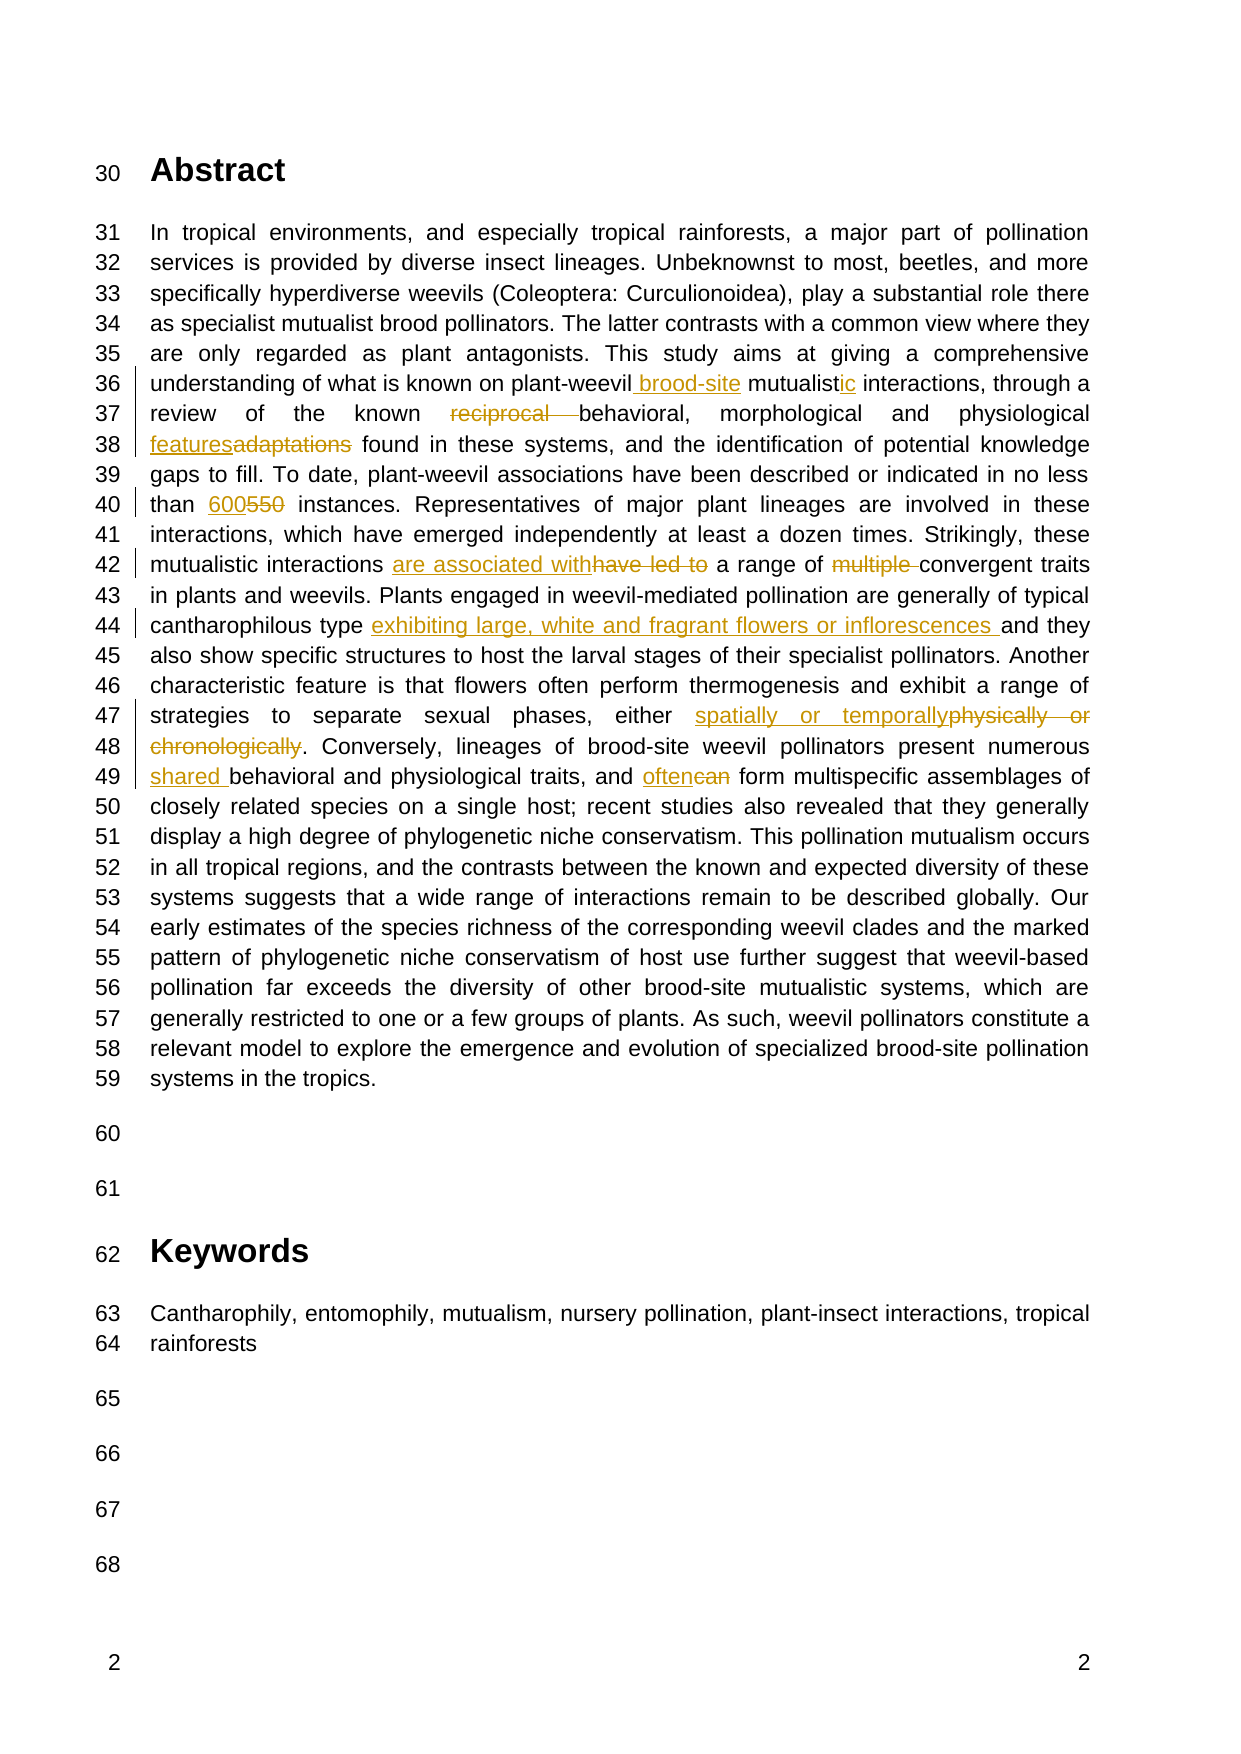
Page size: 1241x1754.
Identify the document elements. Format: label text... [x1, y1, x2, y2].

text Cantharophily, entomophily, mutualism, nursery pollination, plant-insect interactions, tropical rainforests [150, 1300, 1090, 1356]
subtitle Abstract [150, 150, 1090, 188]
text Keywords [150, 1231, 1090, 1269]
text In tropical environments, and especially tropical rainforests, a major part of pollination services is provided by diverse insect lineages. Unbeknownst to most, beetles, and more specifically hyperdiverse weevils (Coleoptera: Curculionoidea), play a substantial role there as specialist mutualist brood pollinators. The latter contrasts with a common view where they are only regarded as plant antagonists. This study aims at giving a comprehensive understanding of what is known on plant-weevil mutualist interactions, through a review of the known behavioral, morphological and physiological found in these systems, and the identification of potential knowledge gaps to fill. To date, plant-weevil associations have been described or indicated in no less than instances. Representatives of major plant lineages are involved in these interactions, which have emerged independently at least a dozen times. Strikingly, these mutualistic interactions a range of convergent traits in plants and weevils. Plants engaged in weevil-mediated pollination are generally of typical cantharophilous type and they also show specific structures to host the larval stages of their specialist pollinators. Another characteristic feature is that flowers often perform thermogenesis and exhibit a range of strategies to separate sexual phases, either . Conversely, lineages of brood-site weevil pollinators present numerous behavioral and physiological traits, and form multispecific assemblages of closely related species on a single host; recent studies also revealed that they generally display a high degree of phylogenetic niche conservatism. This pollination mutualism occurs in all tropical regions, and the contrasts between the known and expected diversity of these systems suggests that a wide range of interactions remain to be described globally. Our early estimates of the species richness of the corresponding weevil clades and the marked pattern of phylogenetic niche conservatism of host use further suggest that weevil-based pollination far exceeds the diversity of other brood-site mutualistic systems, which are generally restricted to one or a few groups of plants. As such, weevil pollinators constitute a relevant model to explore the emergence and evolution of specialized brood-site pollination systems in the tropics. [150, 219, 1090, 1091]
